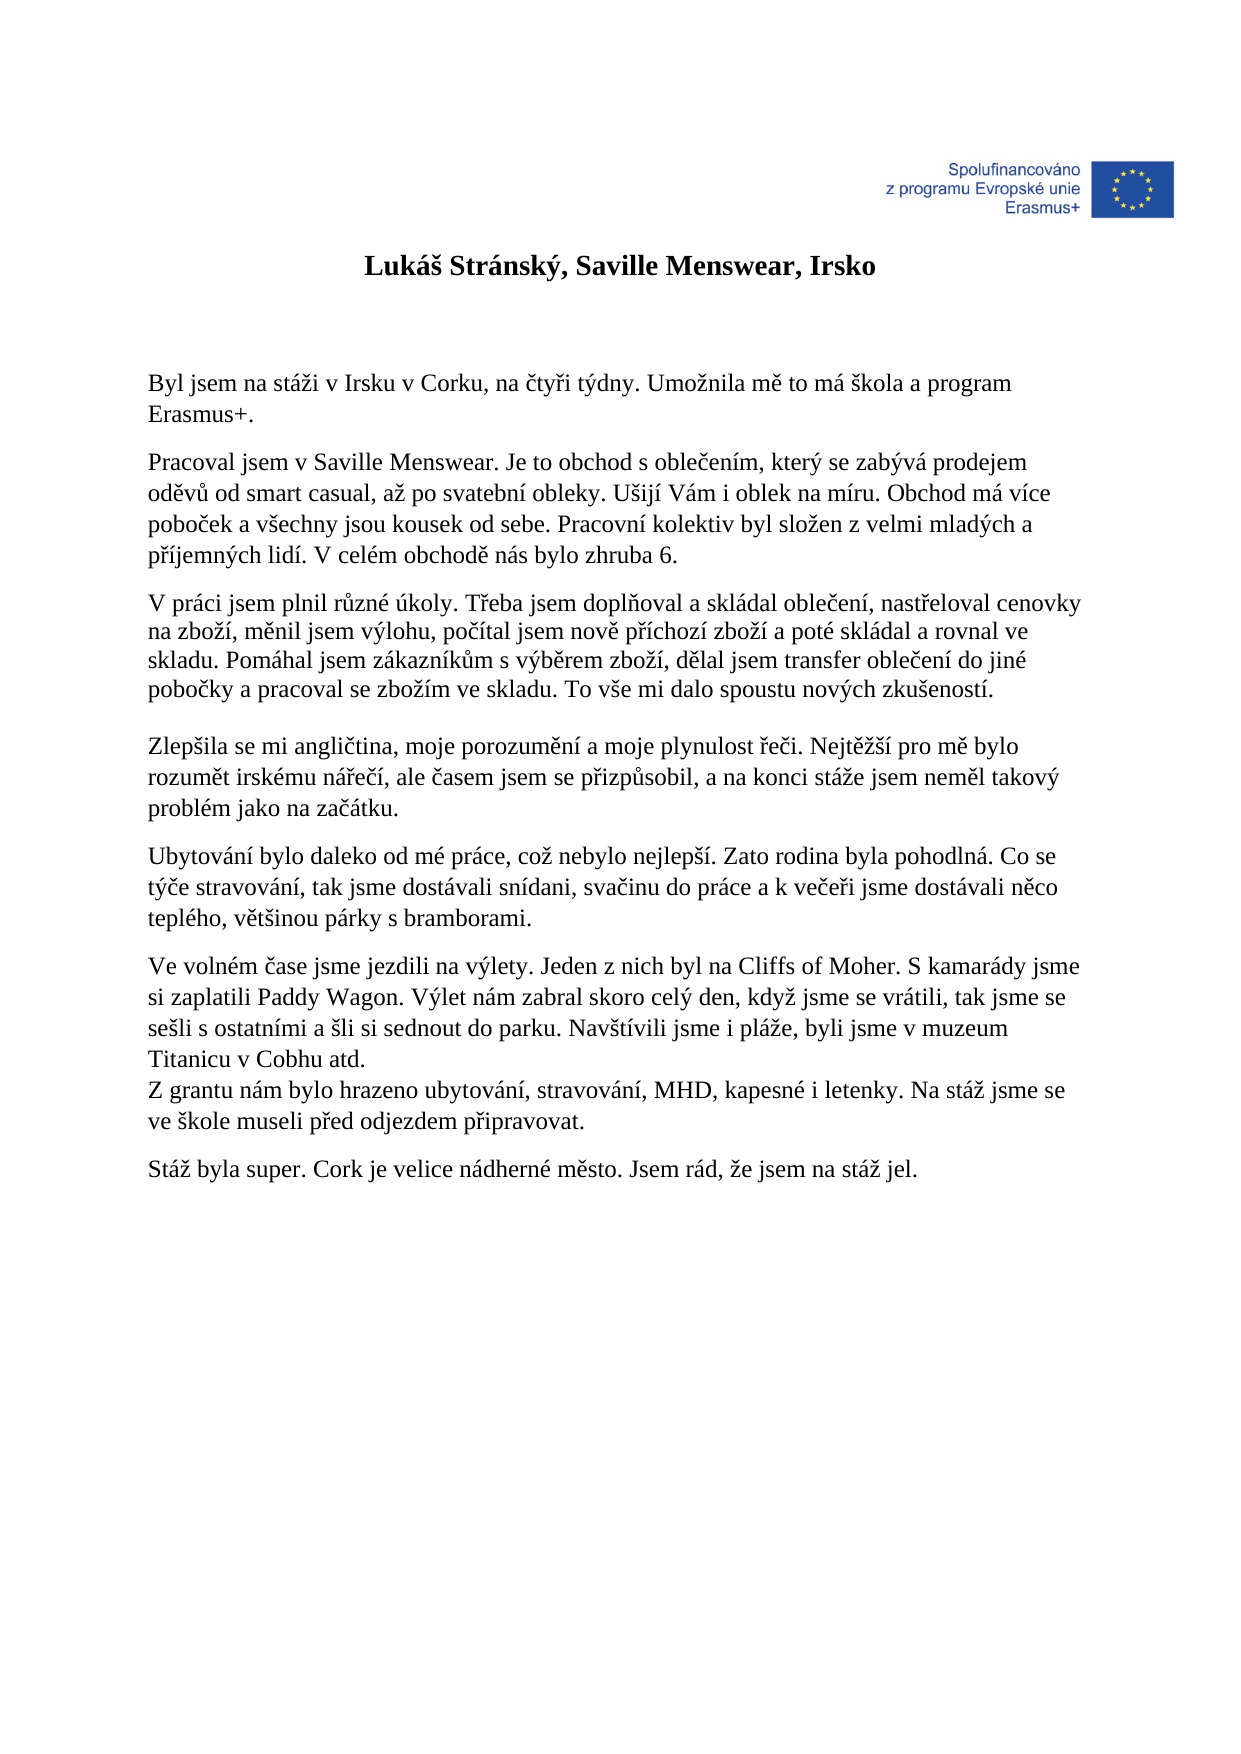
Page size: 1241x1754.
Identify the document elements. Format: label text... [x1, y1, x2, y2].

text Stáž byla super. Cork je velice nádherné město. Jsem rád, že jsem na stáž jel. [148, 1154, 1093, 1183]
text Lukáš Stránský, Saville Menswear, Irsko [148, 248, 1093, 282]
text Ve volném čase jsme jezdili na výlety. Jeden z nich byl na Cliffs of Moher. S kamarády jsme si zaplatili Paddy Wagon. Výlet nám zabral skoro celý den, když jsme se vrátili, tak jsme se sešli s ostatními a šli si sednout do parku. Navštívili jsme i pláže, byli jsme v muzeum Titanicu v Cobhu atd. Z grantu nám bylo hrazeno ubytování, stravování, MHD, kapesné i letenky. Na stáž jsme se ve škole museli před odjezdem připravovat. [148, 951, 1093, 1135]
text Zlepšila se mi angličtina, moje porozumění a moje plynulost řeči. Nejtěžší pro mě bylo rozumět irskému nářečí, ale časem jsem se přizpůsobil, a na konci stáže jsem neměl takový problém jako na začátku. [148, 731, 1093, 822]
text V práci jsem plnil různé úkoly. Třeba jsem doplňoval a skládal oblečení, nastřeloval cenovky na zboží, měnil jsem výlohu, počítal jsem nově příchozí zboží a poté skládal a rovnal ve skladu. Pomáhal jsem zákazníkům s výběrem zboží, dělal jsem transfer oblečení do jiné pobočky a pracoval se zbožím ve skladu. To vše mi dalo spoustu nových zkušeností. [148, 588, 1093, 703]
text Pracoval jsem v Saville Menswear. Je to obchod s oblečením, který se zabývá prodejem oděvů od smart casual, až po svatební obleky. Ušijí Vám i oblek na míru. Obchod má více poboček a všechny jsou kousek od sebe. Pracovní kolektiv byl složen z velmi mladých a příjemných lidí. V celém obchodě nás bylo zhruba 6. [148, 447, 1093, 569]
picture [809, 147, 1186, 231]
text Byl jsem na stáži v Irsku v Corku, na čtyři týdny. Umožnila mě to má škola a program Erasmus+. [148, 368, 1093, 428]
text Ubytování bylo daleko od mé práce, což nebylo nejlepší. Zato rodina byla pohodlná. Co se týče stravování, tak jsme dostávali snídani, svačinu do práce a k večeři jsme dostávali něco teplého, většinou párky s bramborami. [148, 841, 1093, 932]
